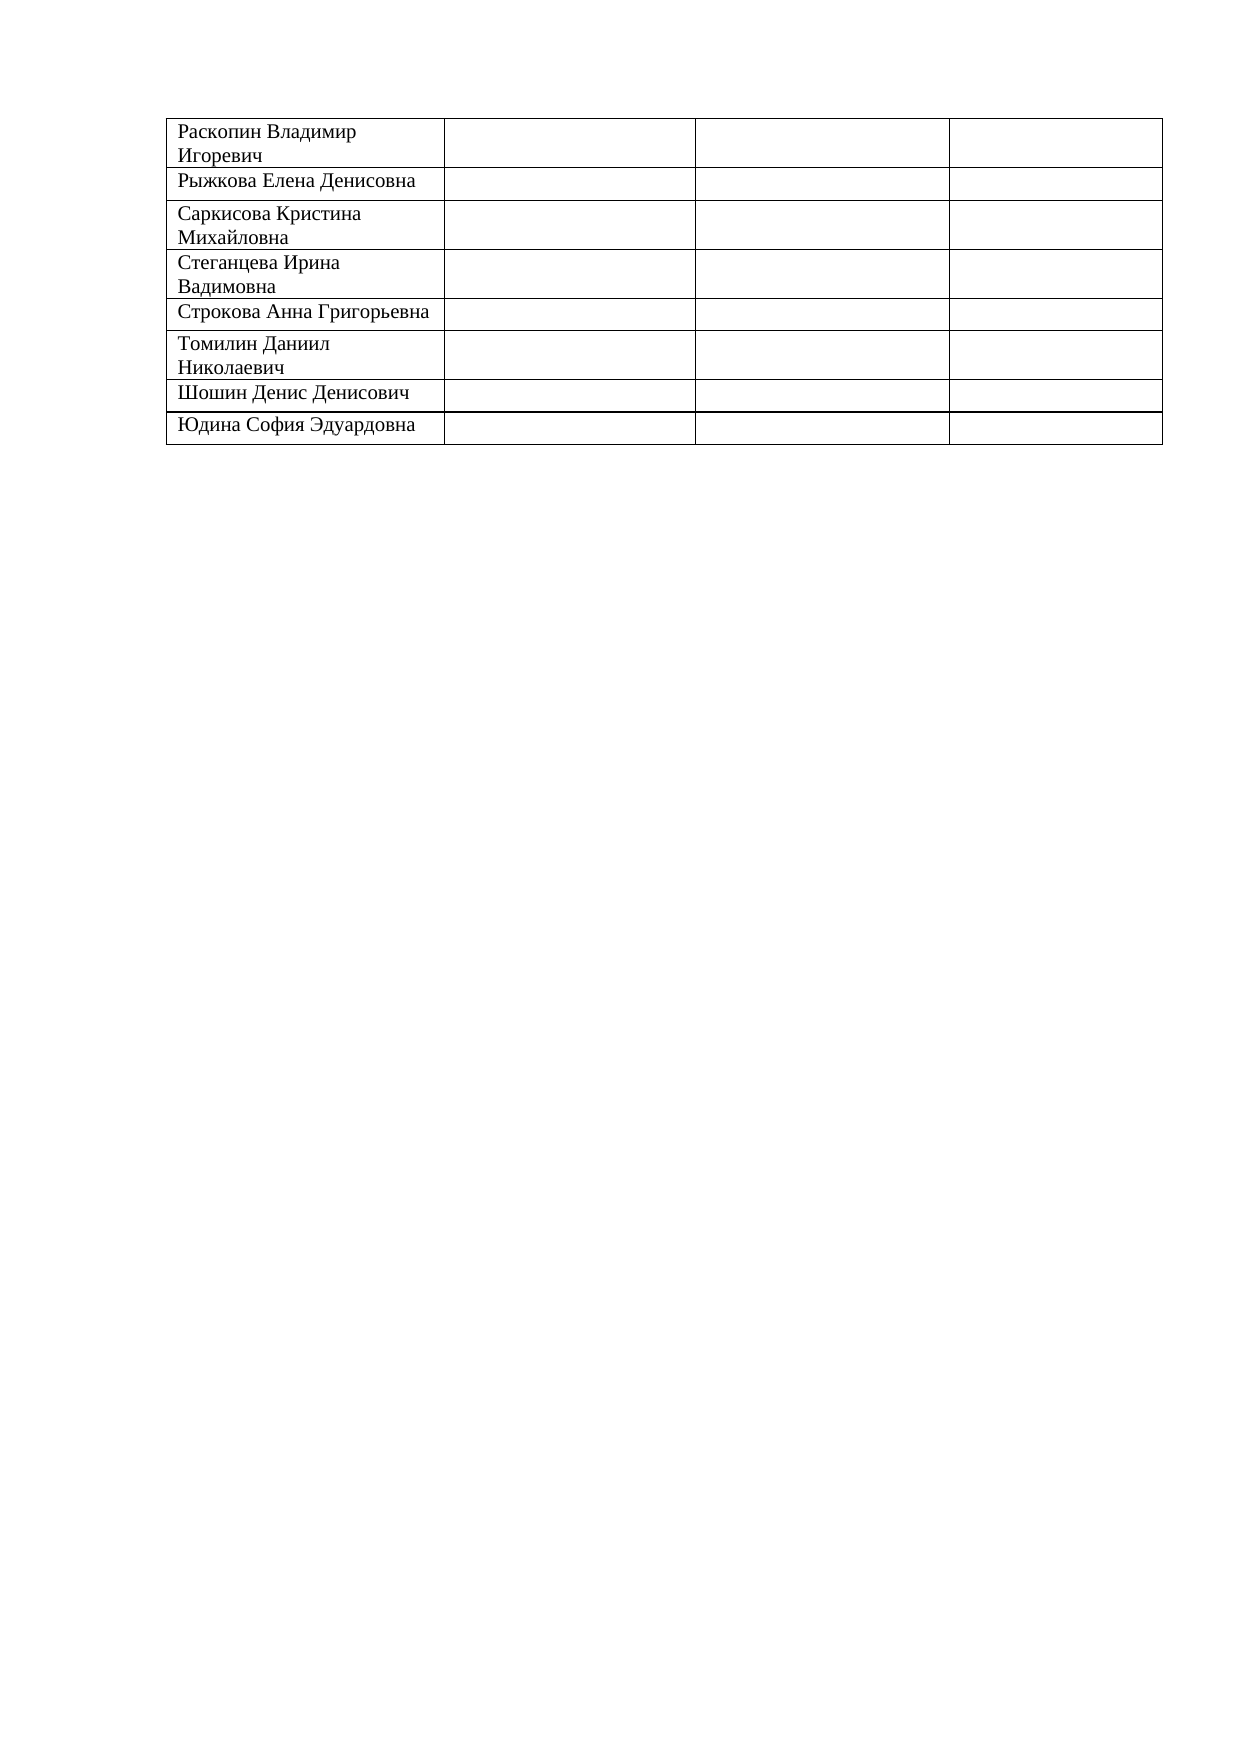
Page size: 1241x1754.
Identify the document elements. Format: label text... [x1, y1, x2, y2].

table_cell [445, 201, 695, 249]
table_cell [445, 119, 695, 167]
table_cell Рыжкова Елена Денисовна [167, 168, 444, 199]
table_cell [950, 413, 1162, 443]
table_cell [696, 119, 949, 167]
table_cell [696, 299, 949, 330]
table_cell Шошин Денис Денисович [167, 380, 444, 411]
table_cell [950, 119, 1162, 167]
table_cell Томилин Даниил Николаевич [167, 331, 444, 379]
table_cell [696, 201, 949, 249]
table_cell [696, 250, 949, 298]
table_cell [445, 380, 695, 411]
table_cell Стеганцева Ирина Вадимовна [167, 250, 444, 298]
table_cell [445, 413, 695, 443]
table_cell [950, 168, 1162, 199]
table_cell [445, 250, 695, 298]
table_cell [696, 413, 949, 443]
table_cell [445, 168, 695, 199]
table_cell Раскопин Владимир Игоревич [167, 119, 444, 167]
table_cell [445, 299, 695, 330]
table_cell [950, 380, 1162, 411]
table_cell Саркисова Кристина Михайловна [167, 201, 444, 249]
table_cell [950, 331, 1162, 379]
table_cell [696, 168, 949, 199]
table_cell [696, 331, 949, 379]
table_cell [445, 331, 695, 379]
table_cell [696, 380, 949, 411]
table_cell Юдина София Эдуардовна [167, 413, 444, 443]
table_cell [950, 250, 1162, 298]
table_cell Строкова Анна Григорьевна [167, 299, 444, 330]
table_cell [950, 299, 1162, 330]
table_cell [950, 201, 1162, 249]
